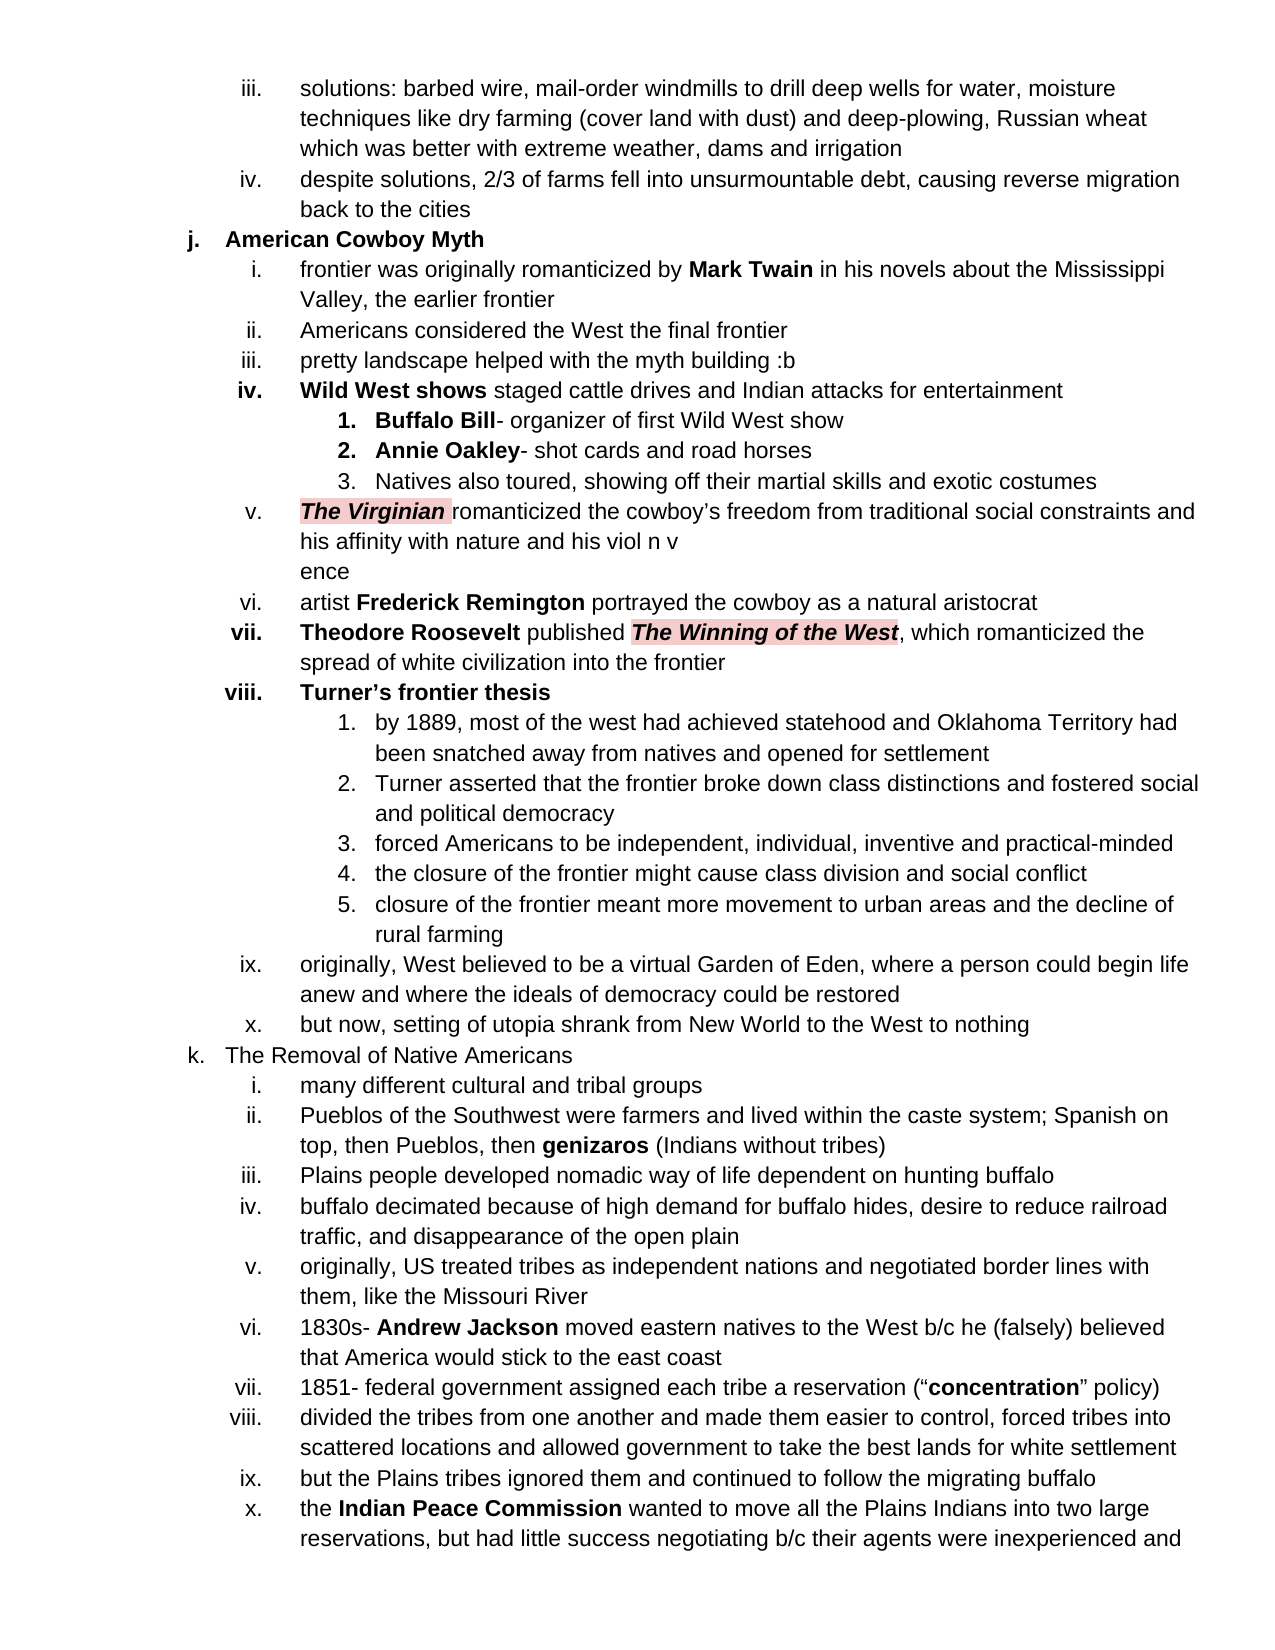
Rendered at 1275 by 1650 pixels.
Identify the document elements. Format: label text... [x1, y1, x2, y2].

list pretty landscape helped with the myth building :b [262, 347, 1200, 373]
list the closure of the frontier might cause class division and social conflict [337, 860, 1200, 887]
list Turner’s frontier thesis [262, 679, 1200, 706]
list Annie Oakley- shot cards and road horses [337, 437, 1200, 464]
list American Cowboy Myth [187, 226, 1200, 252]
list divided the tribes from one another and made them easier to control, forced tribes into scattered locations and allowed government to take the best lands for white settlement [262, 1404, 1200, 1461]
list originally, West believed to be a virtual Garden of Eden, where a person could begin life anew and where the ideals of democracy could be restored [262, 951, 1200, 1008]
list Plains people developed nomadic way of life dependent on hunting buffalo [262, 1162, 1200, 1189]
list originally, US treated tribes as independent nations and negotiated border lines with them, like the Missouri River [262, 1253, 1200, 1310]
list Theodore Roosevelt published The Winning of the West, which romanticized the spread of white civilization into the frontier [262, 619, 1200, 675]
list by 1889, most of the west had achieved statehood and Oklahoma Territory had been snatched away from natives and opened for settlement [337, 709, 1200, 766]
list Buffalo Bill- organizer of first Wild West show [337, 407, 1200, 434]
list 1830s- Andrew Jackson moved eastern natives to the West b/c he (falsely) believed that America would stick to the east coast [262, 1313, 1200, 1370]
list The Removal of Native Americans [187, 1042, 1200, 1068]
list buffalo decimated because of high demand for buffalo hides, desire to reduce railroad traffic, and disappearance of the open plain [262, 1193, 1200, 1249]
list Natives also toured, showing off their martial skills and exotic costumes [337, 468, 1200, 494]
list The Virginian romanticized the cowboy’s freedom from traditional social constraints and his affinity with nature and his viol n v ence [262, 498, 1200, 585]
list Americans considered the West the final frontier [262, 317, 1200, 343]
list despite solutions, 2/3 of farms fell into unsurmountable debt, causing reverse migration back to the cities [262, 166, 1200, 222]
list many different cultural and tribal groups [262, 1072, 1200, 1098]
list artist Frederick Remington portrayed the cowboy as a natural aristocrat [262, 588, 1200, 615]
list Pueblos of the Southwest were farmers and lived within the caste system; Spanish on top, then Pueblos, then genizaros (Indians without tribes) [262, 1102, 1200, 1159]
list closure of the frontier meant more movement to urban areas and the decline of rural farming [337, 891, 1200, 947]
list solutions: barbed wire, mail-order windmills to drill deep wells for water, moisture techniques like dry farming (cover land with dust) and deep-plowing, Russian wheat which was better with extreme weather, dams and irrigation [262, 75, 1200, 162]
list Wild West shows staged cattle drives and Indian attacks for entertainment [262, 377, 1200, 403]
list forced Americans to be independent, individual, inventive and practical-minded [337, 830, 1200, 857]
list but now, setting of utopia shrank from New World to the West to nothing [262, 1011, 1200, 1038]
list but the Plains tribes ignored them and continued to follow the migrating buffalo [262, 1464, 1200, 1491]
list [262, 1495, 1200, 1551]
list Turner asserted that the frontier broke down class distinctions and fostered social and political democracy [337, 770, 1200, 826]
list 1851- federal government assigned each tribe a reservation (“concentration” policy) [262, 1374, 1200, 1400]
list frontier was originally romanticized by Mark Twain in his novels about the Mississippi Valley, the earlier frontier [262, 256, 1200, 313]
